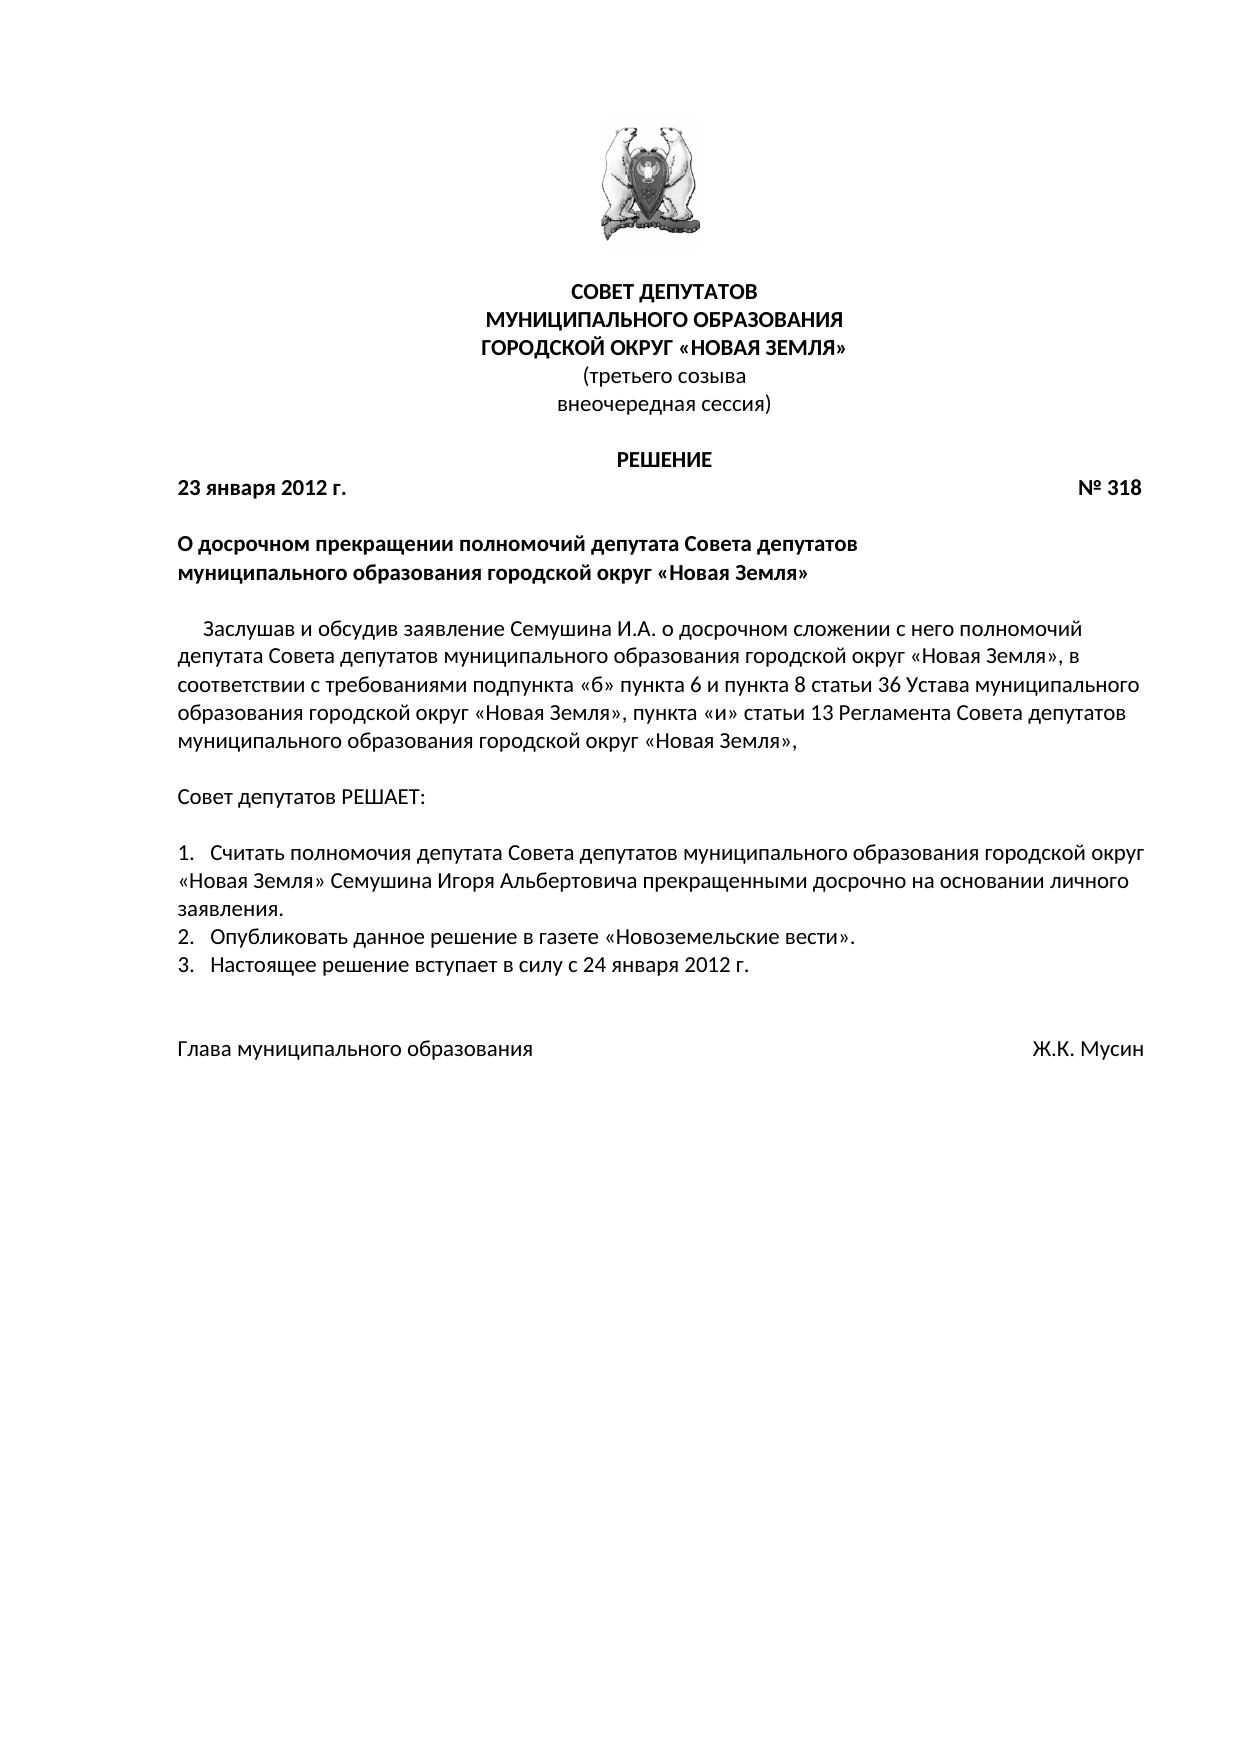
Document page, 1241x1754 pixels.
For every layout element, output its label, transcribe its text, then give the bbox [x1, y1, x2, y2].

text Глава муниципального образования Ж.К. Мусин [177, 1034, 1152, 1062]
text 2. Опубликовать данное решение в газете «Новоземельские вести». [177, 922, 1152, 950]
text (третьего созыва [177, 361, 1152, 389]
text 23 января 2012 г. № 318 [177, 473, 1152, 502]
text МУНИЦИПАЛЬНОГО ОБРАЗОВАНИЯ [177, 305, 1152, 333]
text РЕШЕНИЕ [177, 446, 1152, 473]
text Заслушав и обсудив заявление Семушина И.А. о досрочном сложении с него полномочий депутата Совета депутатов муниципального образования городской округ «Новая Земля», в соответствии с требованиями подпункта «б» пункта 6 и пункта 8 статьи 36 Устава муниципального образования городской округ «Новая Земля», пункта «и» статьи 13 Регламента Совета депутатов муниципального образования городской округ «Новая Земля», [177, 614, 1152, 754]
text муниципального образования городской округ «Новая Земля» [177, 558, 1152, 586]
text СОВЕТ ДЕПУТАТОВ [177, 277, 1152, 305]
text внеочередная сессия) [177, 389, 1152, 417]
text Совет депутатов РЕШАЕТ: [177, 782, 1152, 810]
text О досрочном прекращении полномочий депутата Совета депутатов [177, 529, 1152, 558]
text ГОРОДСКОЙ ОКРУГ «НОВАЯ ЗЕМЛЯ» [177, 333, 1152, 361]
text 1. Считать полномочия депутата Совета депутатов муниципального образования городской округ «Новая Земля» Семушина Игоря Альбертовича прекращенными досрочно на основании личного заявления. [177, 838, 1152, 922]
text 3. Настоящее решение вступает в силу с 24 января 2012 г. [177, 950, 1152, 978]
